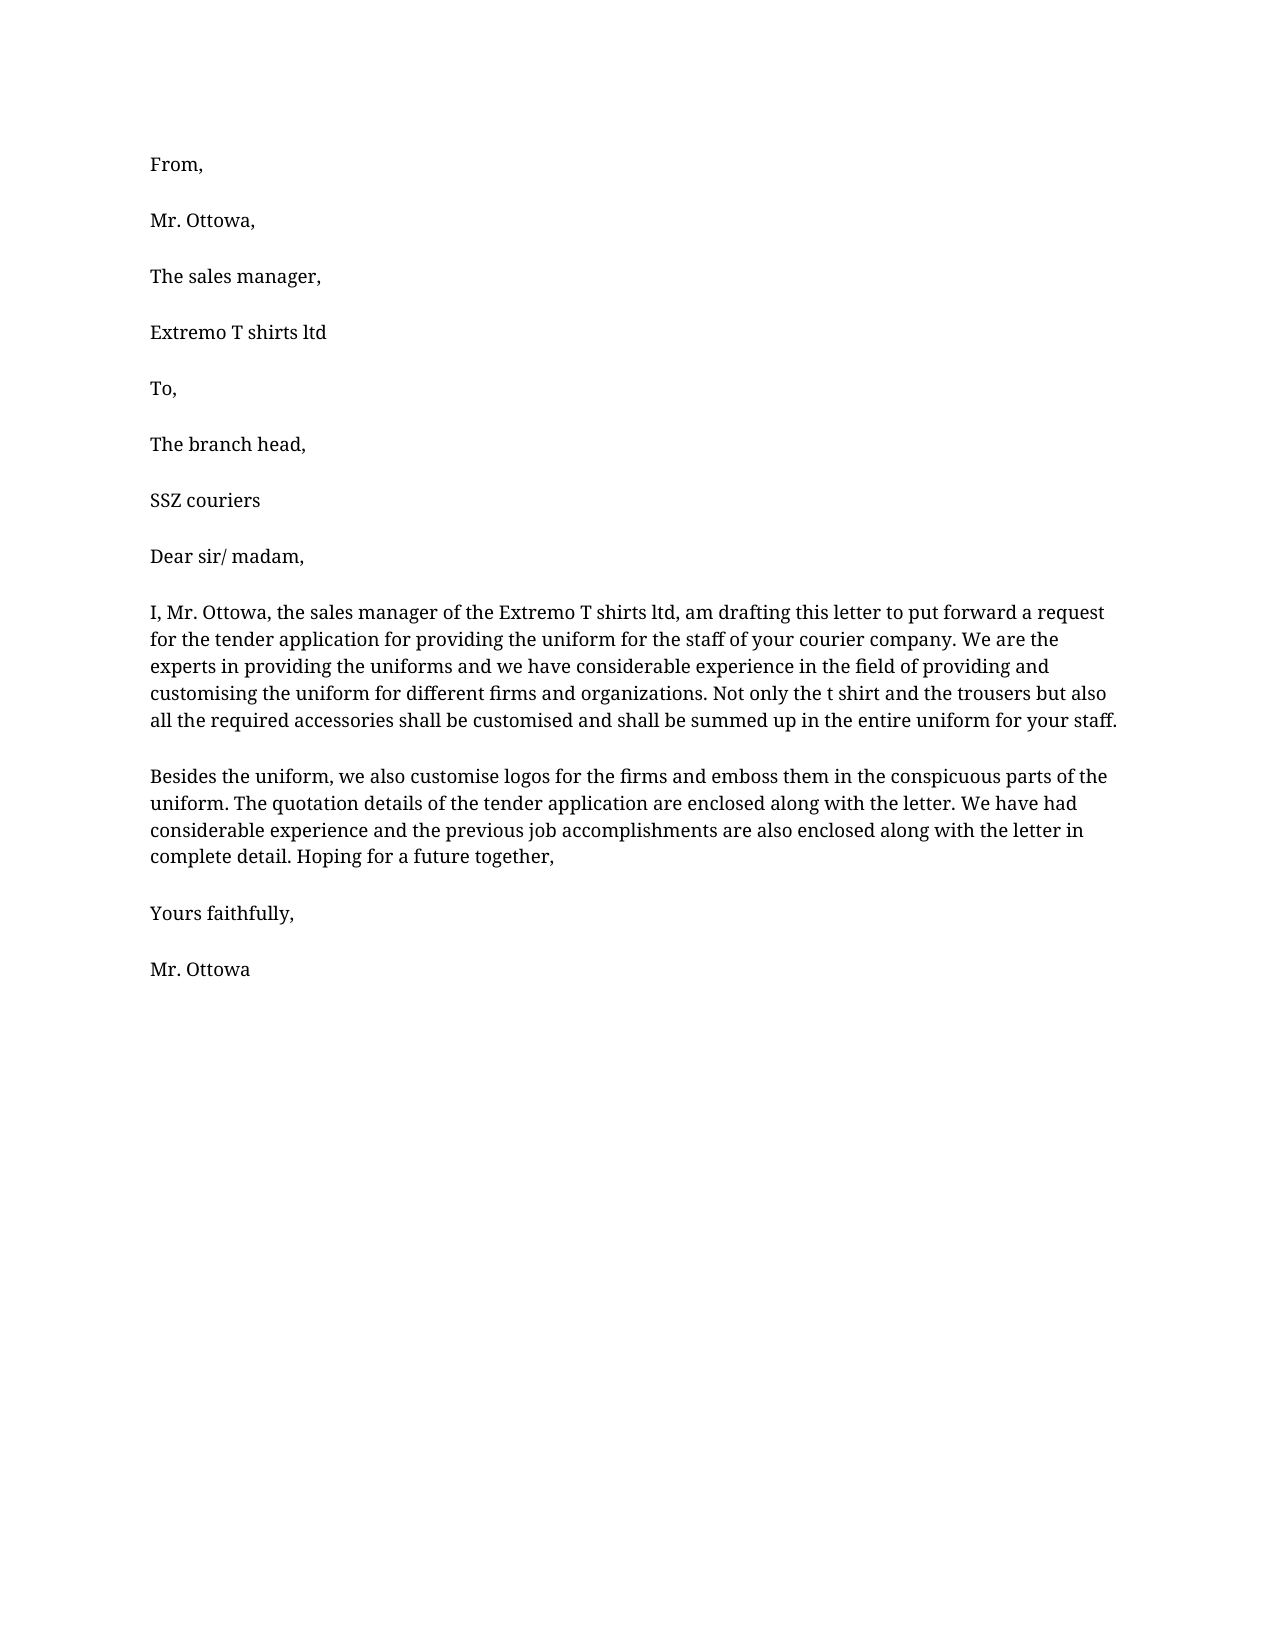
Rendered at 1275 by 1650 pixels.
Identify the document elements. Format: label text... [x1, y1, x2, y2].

text From, [150, 150, 1125, 177]
text SSZ couriers [150, 486, 1125, 513]
text Mr. Ottowa [150, 954, 1125, 981]
text Extremo T shirts ltd [150, 318, 1125, 345]
text The branch head, [150, 430, 1125, 457]
text To, [150, 374, 1125, 401]
text Mr. Ottowa, [150, 206, 1125, 233]
text Yours faithfully, [150, 898, 1125, 925]
text The sales manager, [150, 262, 1125, 289]
text I, Mr. Ottowa, the sales manager of the Extremo T shirts ltd, am drafting this letter to put forward a request for the tender application for providing the uniform for the staff of your courier company. We are the experts in providing the uniforms and we have considerable experience in the field of providing and customising the uniform for different firms and organizations. Not only the t shirt and the trousers but also all the required accessories shall be customised and shall be summed up in the entire uniform for your staff. [150, 598, 1125, 733]
text Dear sir/ madam, [150, 542, 1125, 569]
text Besides the uniform, we also customise logos for the firms and emboss them in the conspicuous parts of the uniform. The quotation details of the tender application are enclosed along with the letter. We have had considerable experience and the previous job accomplishments are also enclosed along with the letter in complete detail. Hoping for a future together, [150, 762, 1125, 869]
